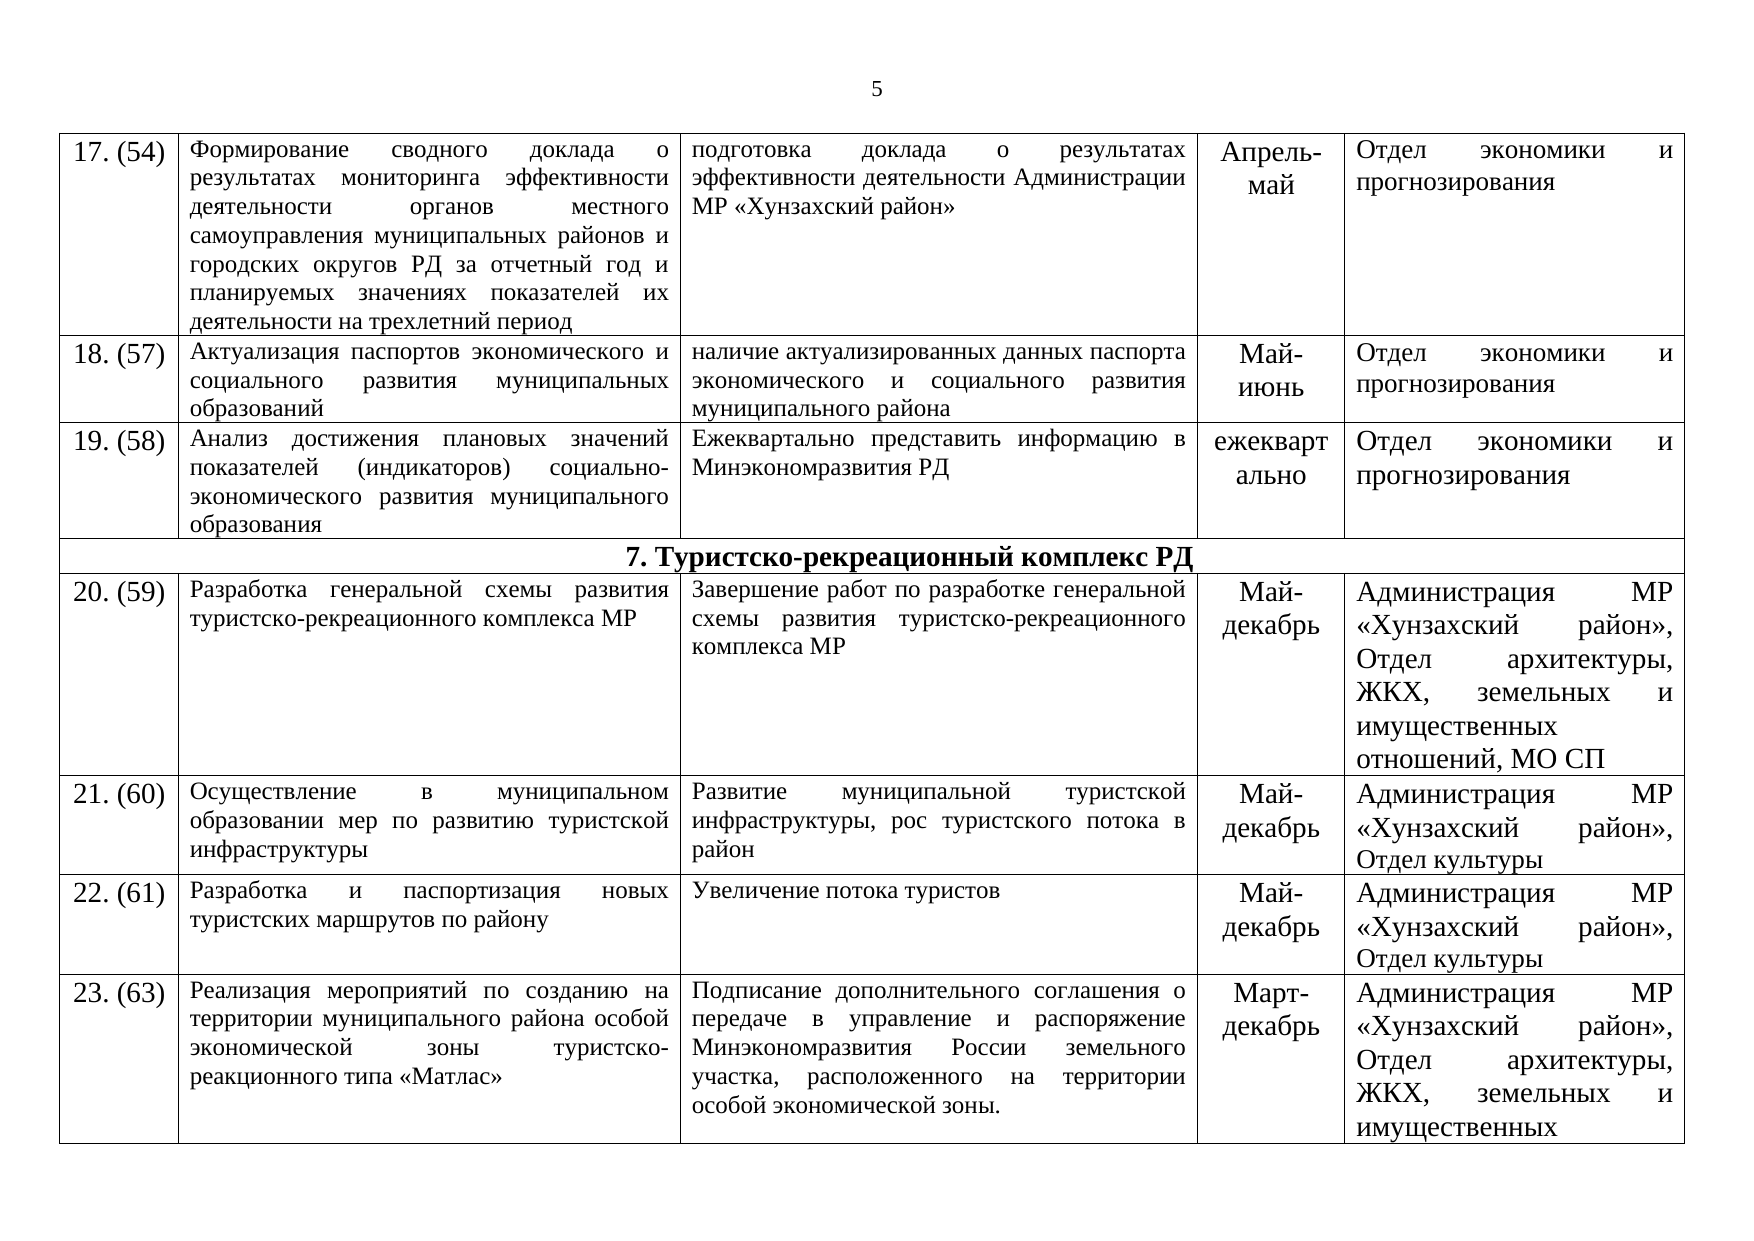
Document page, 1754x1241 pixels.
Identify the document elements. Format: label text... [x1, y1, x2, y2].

table_cell Завершение работ по разработке генеральной схемы развития туристско-рекреационного комплекса МР [681, 574, 1197, 775]
table_cell Май-декабрь [1198, 776, 1344, 874]
table_cell Ежеквартально представить информацию в Минэкономразвития РД [681, 423, 1197, 538]
table_cell Осуществление в муниципальном образовании мер по развитию туристской инфраструктуры [179, 776, 680, 874]
table_cell Отдел экономики и прогнозирования [1345, 336, 1684, 422]
table_cell 21. (60) [60, 776, 178, 874]
table_cell Апрель-май [1198, 134, 1344, 335]
table_cell Развитие муниципальной туристской инфраструктуры, рос туристского потока в район [681, 776, 1197, 874]
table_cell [681, 975, 1197, 1142]
table_cell Актуализация паспортов экономического и социального развития муниципальных образований [179, 336, 680, 422]
table_cell Формирование сводного доклада о результатах мониторинга эффективности деятельности органов местного самоуправления муниципальных районов и городских округов РД за отчетный год и планируемых значениях показателей их деятельности на трехлетний период [179, 134, 680, 335]
table_cell Администрация МР «Хунзахский район», Отдел архитектуры, ЖКХ, земельных и имущественных отношений, МО СП [1345, 574, 1684, 775]
table_cell Отдел экономики и прогнозирования [1345, 134, 1684, 335]
table_cell Администрация МР «Хунзахский район», Отдел культуры [1345, 875, 1684, 974]
table_cell 23. (63) [60, 975, 178, 1142]
table_cell Май-декабрь [1198, 875, 1344, 974]
table_cell Март-декабрь [1198, 975, 1344, 1142]
table_cell Разработка генеральной схемы развития туристско-рекреационного комплекса МР [179, 574, 680, 775]
table_cell Май-декабрь [1198, 574, 1344, 775]
table_cell наличие актуализированных данных паспорта экономического и социального развития муниципального района [681, 336, 1197, 422]
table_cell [1345, 975, 1684, 1142]
table_cell 7. Туристско-рекреационный комплекс РД [60, 539, 1684, 573]
table_cell Отдел экономики и прогнозирования [1345, 423, 1684, 538]
table_cell Администрация МР «Хунзахский район», Отдел культуры [1345, 776, 1684, 874]
table_cell Май-июнь [1198, 336, 1344, 422]
table_cell Разработка и паспортизация новых туристских маршрутов по району [179, 875, 680, 974]
table_cell 22. (61) [60, 875, 178, 974]
table_cell 20. (59) [60, 574, 178, 775]
table_cell Увеличение потока туристов [681, 875, 1197, 974]
table_cell ежеквартально [1198, 423, 1344, 538]
table_cell 18. (57) [60, 336, 178, 422]
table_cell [179, 975, 680, 1142]
table_cell Анализ достижения плановых значений показателей (индикаторов) социально-экономического развития муниципального образования [179, 423, 680, 538]
table_cell 17. (54) [60, 134, 178, 335]
table_cell подготовка доклада о результатах эффективности деятельности Администрации МР «Хунзахский район» [681, 134, 1197, 335]
table_cell 19. (58) [60, 423, 178, 538]
